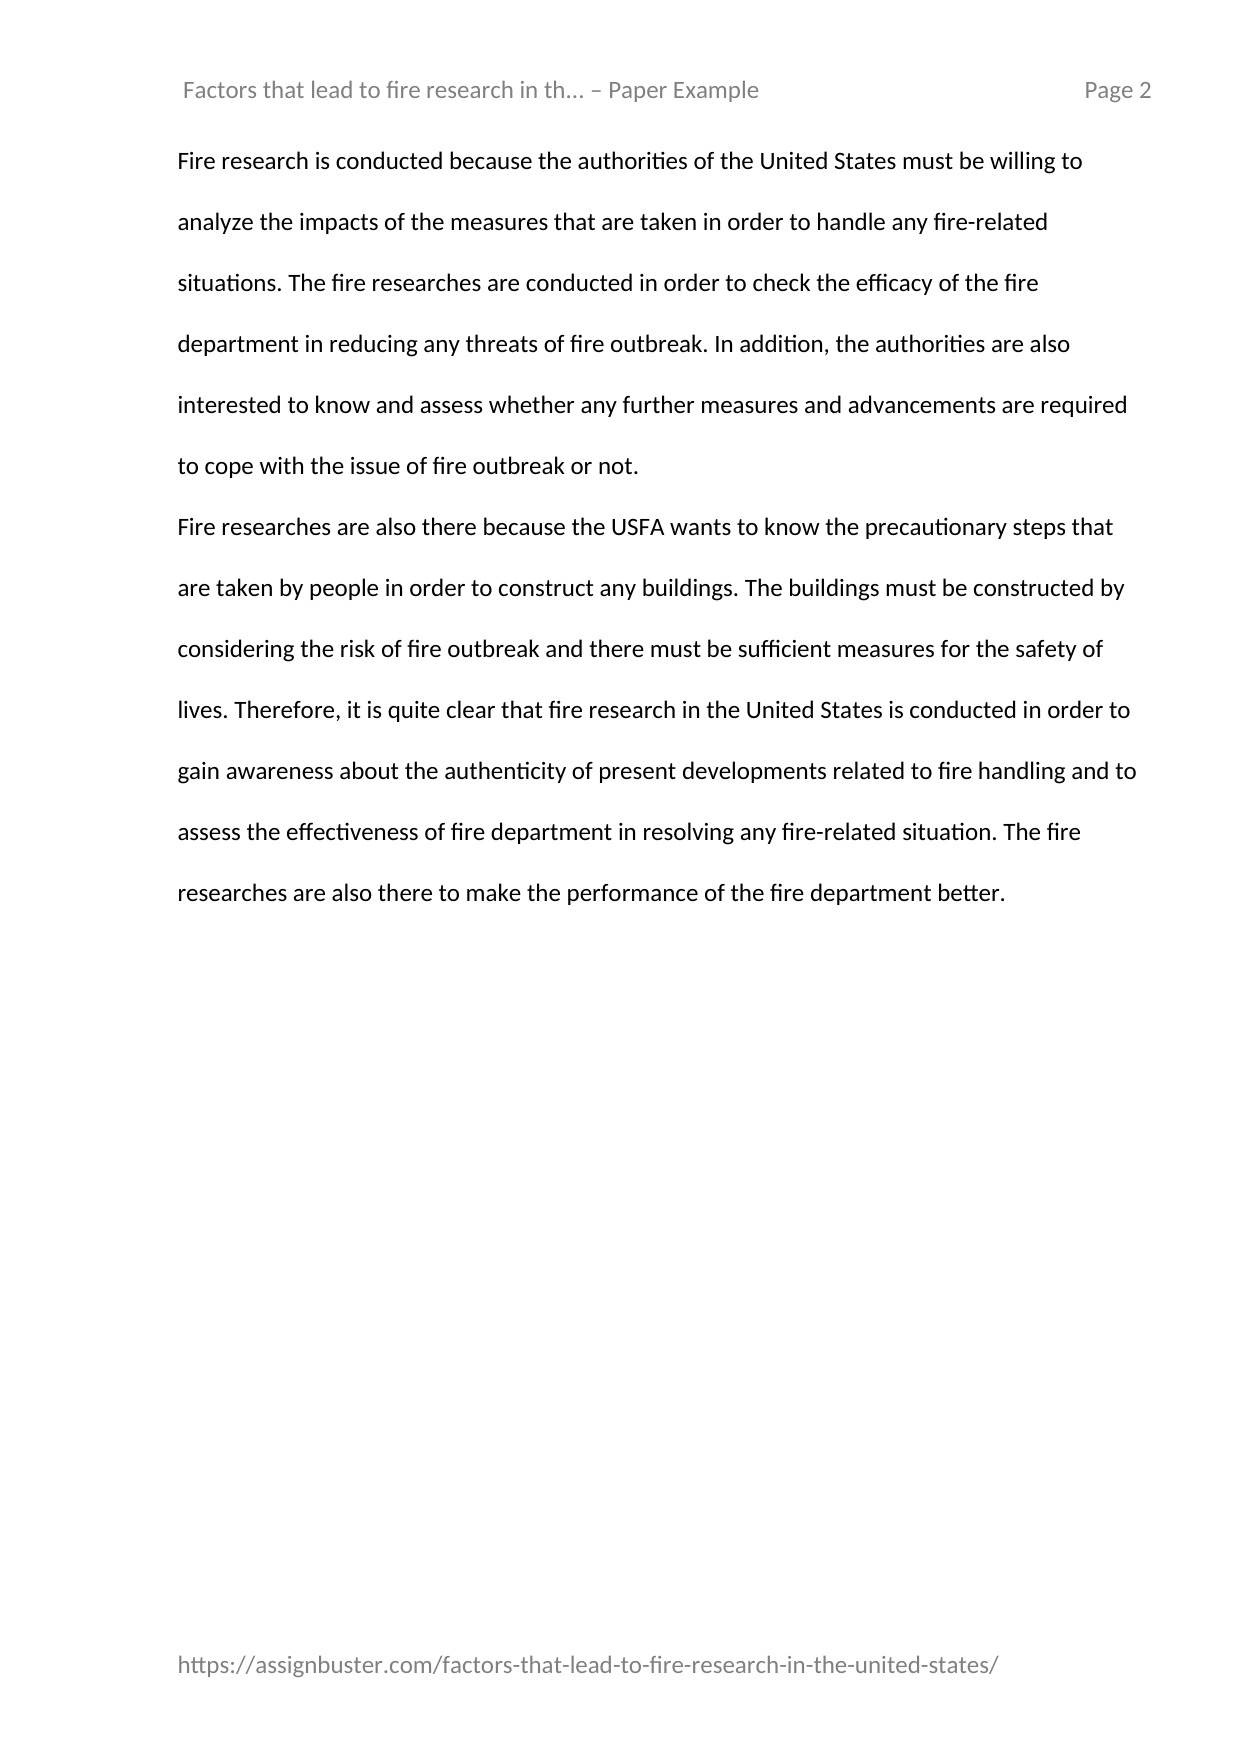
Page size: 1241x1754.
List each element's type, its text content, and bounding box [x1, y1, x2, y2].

text Fire research is conducted because the authorities of the United States must be willing to analyze the impacts of the measures that are taken in order to handle any fire-related situations. The fire researches are conducted in order to check the efficacy of the fire department in reducing any threats of fire outbreak. In addition, the authorities are also interested to know and assess whether any further measures and advancements are required to cope with the issue of fire outbreak or not. Fire researches are also there because the USFA wants to know the precautionary steps that are taken by people in order to construct any buildings. The buildings must be constructed by considering the risk of fire outbreak and there must be sufficient measures for the safety of lives. Therefore, it is quite clear that fire research in the United States is conducted in order to gain awareness about the authenticity of present developments related to fire handling and to assess the effectiveness of fire department in resolving any fire-related situation. The fire researches are also there to make the performance of the fire department better. [177, 145, 1152, 908]
